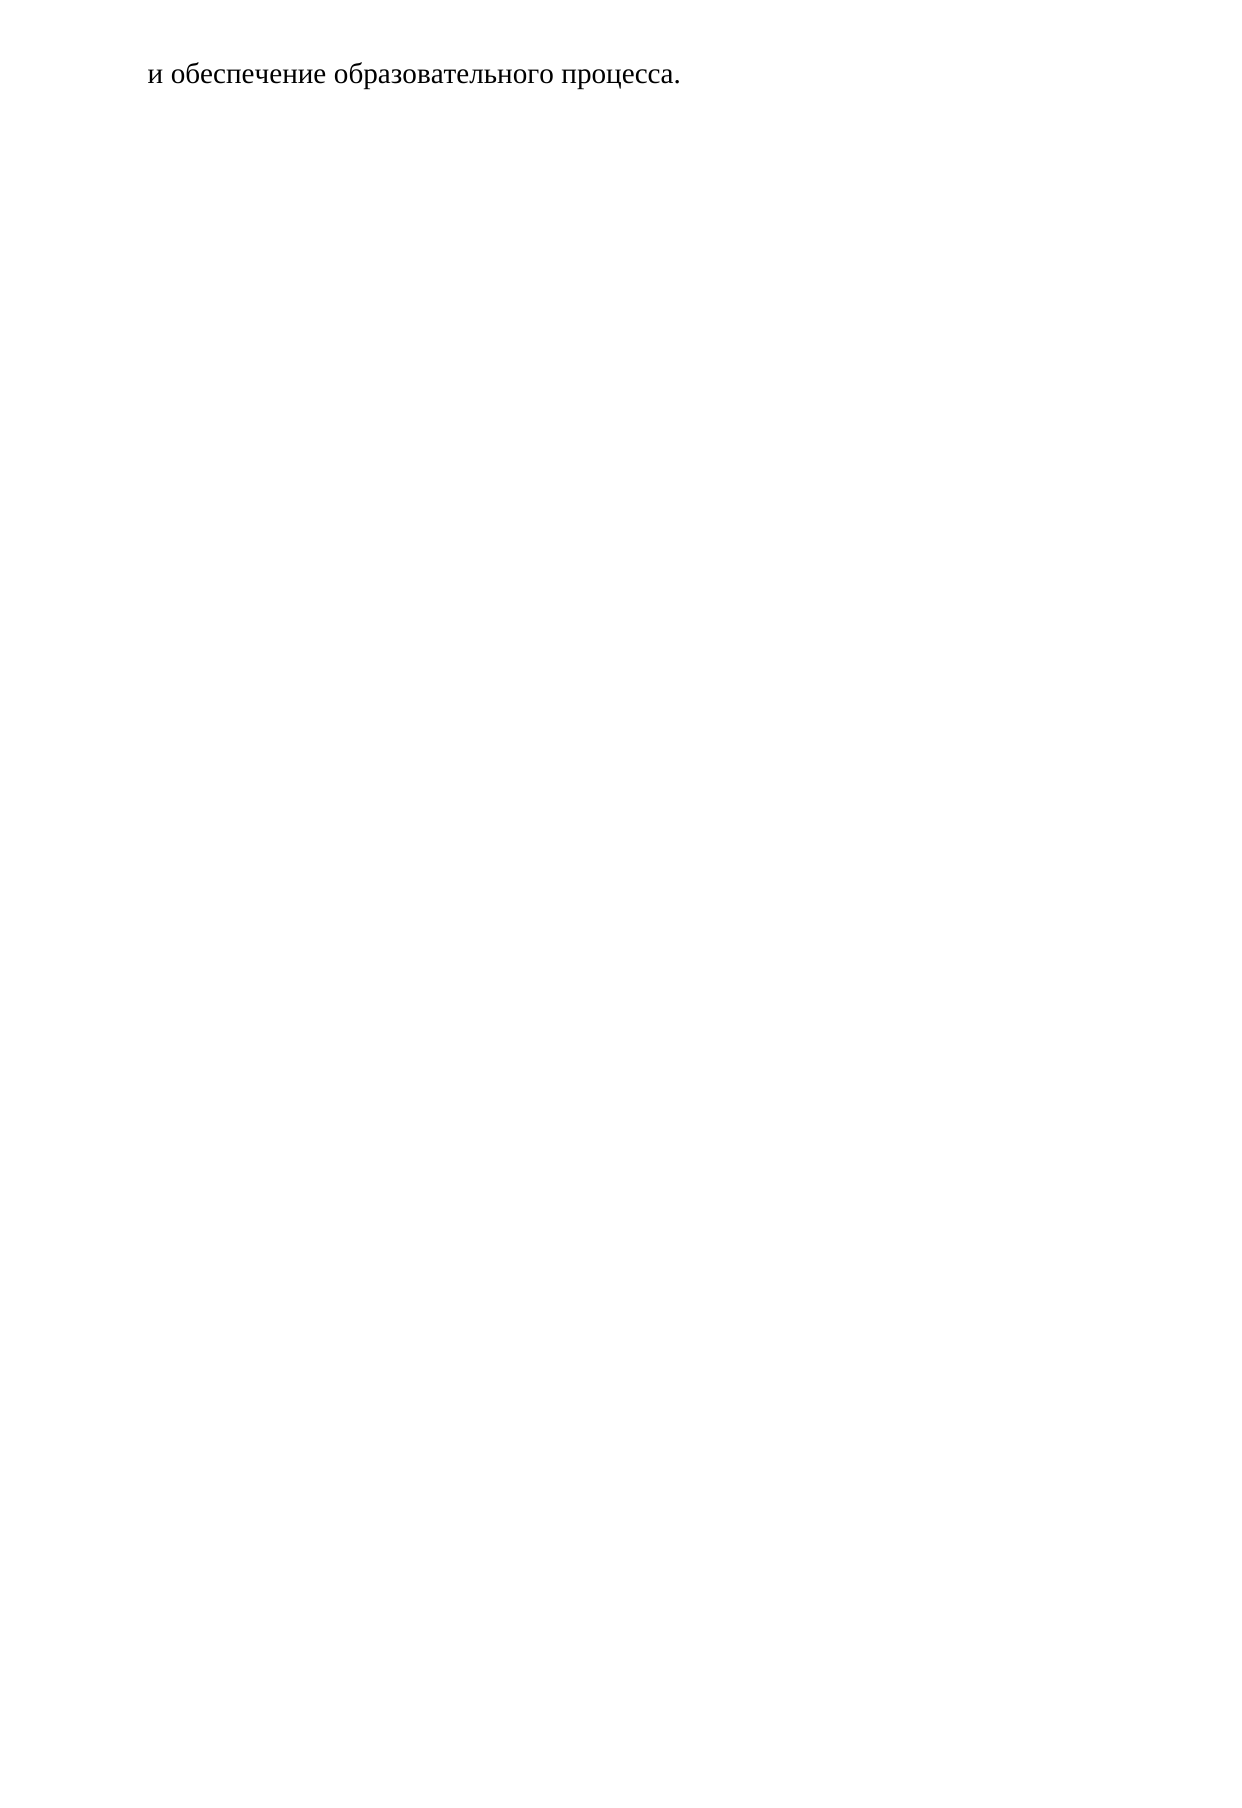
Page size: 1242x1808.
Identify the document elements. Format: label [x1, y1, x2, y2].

list [147, 56, 1123, 90]
